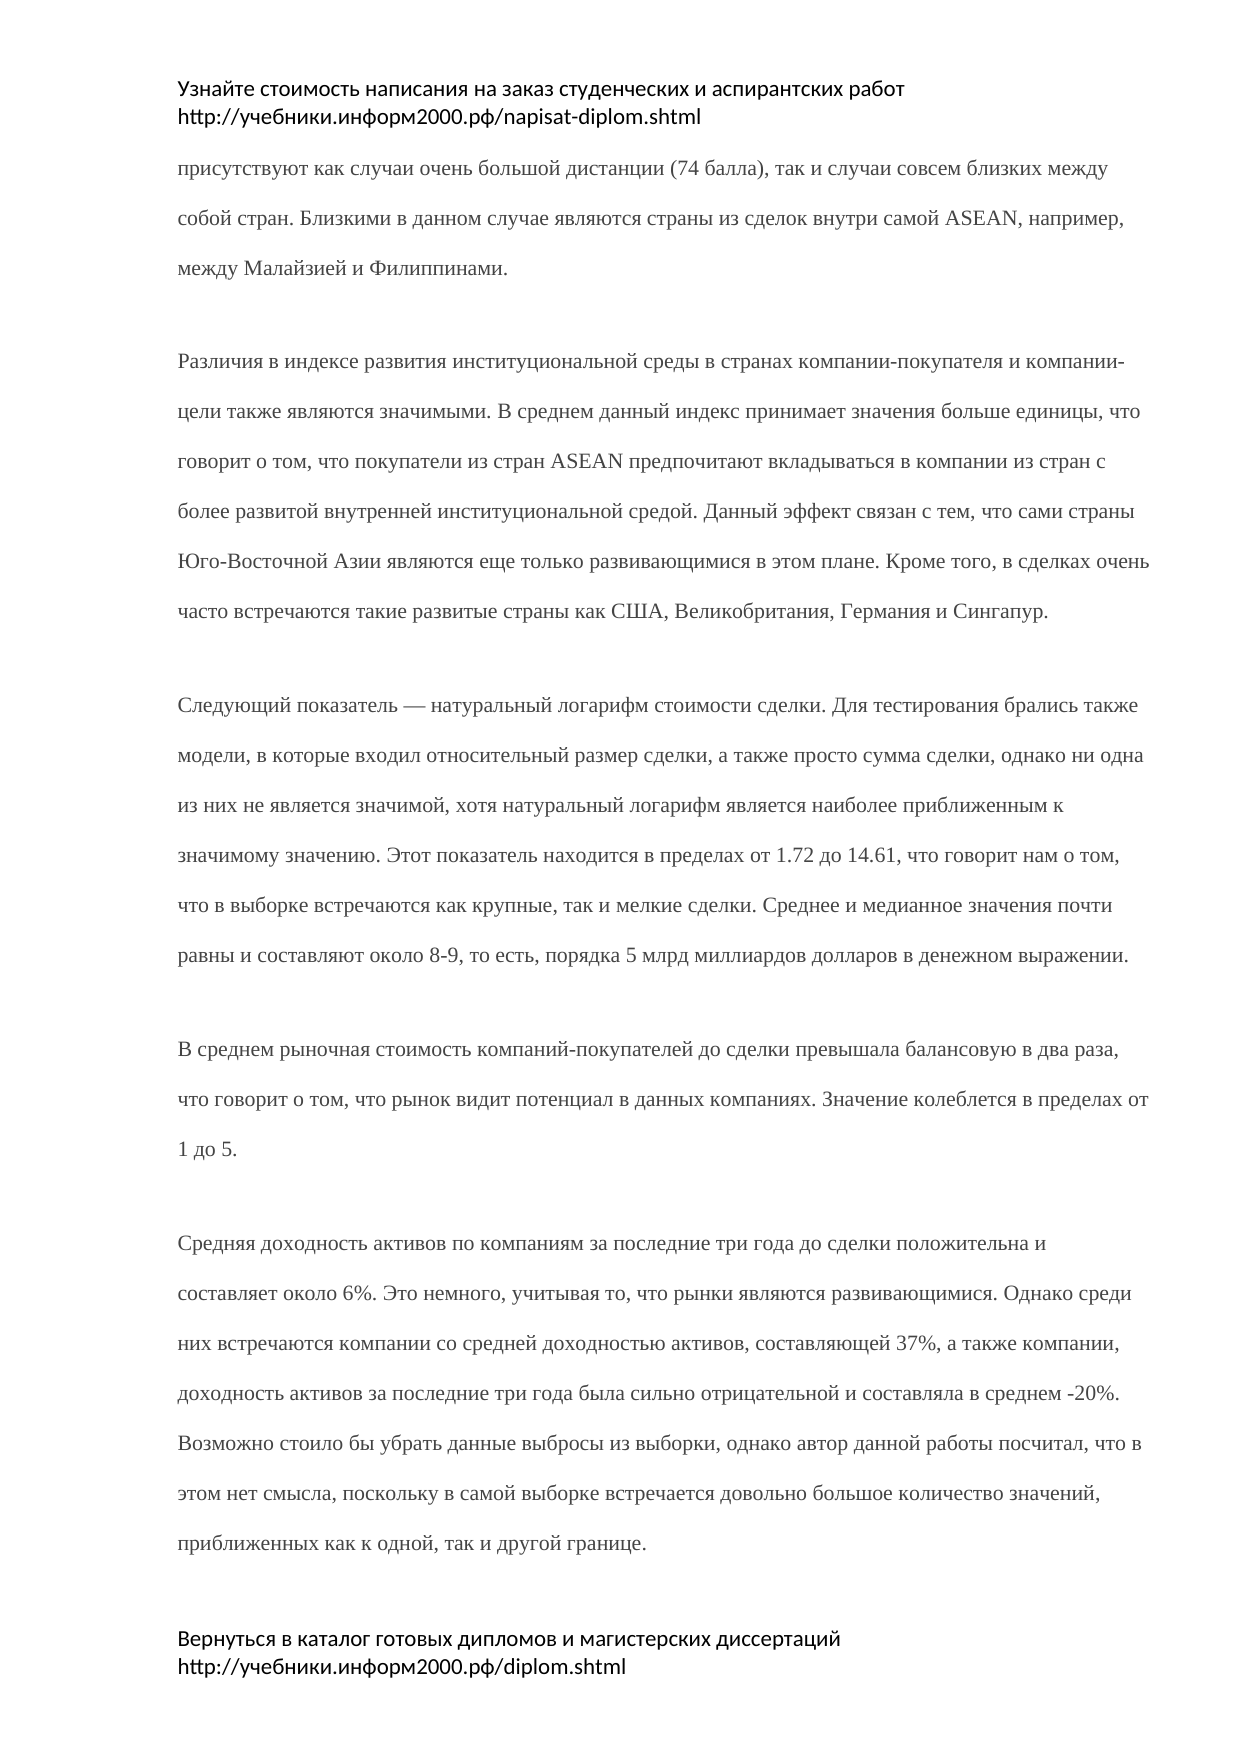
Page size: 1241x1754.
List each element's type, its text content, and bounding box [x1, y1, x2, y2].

text Следующий показатель — натуральный логарифм стоимости сделки. Для тестирования брались также модели, в которые входил относительный размер сделки, а также просто сумма сделки, однако ни одна из них не является значимой, хотя натуральный логарифм является наиболее приближенным к значимому значению. Этот показатель находится в пределах от 1.72 до 14.61, что говорит нам о том, что в выборке встречаются как крупные, так и мелкие сделки. Среднее и медианное значения почти равны и составляют около 8-9, то есть, порядка 5 млрд миллиардов долларов в денежном выражении. [177, 667, 1152, 967]
text В среднем рыночная стоимость компаний-покупателей до сделки превышала балансовую в два раза, что говорит о том, что рынок видит потенциал в данных компаниях. Значение колеблется в пределах от 1 до 5. [177, 1011, 1152, 1161]
text Средняя доходность активов по компаниям за последние три года до сделки положительна и составляет около 6%. Это немного, учитывая то, что рынки являются развивающимися. Однако среди них встречаются компании со средней доходностью активов, составляющей 37%, а также компании, доходность активов за последние три года была сильно отрицательной и составляла в среднем -20%. Возможно стоило бы убрать данные выбросы из выборки, однако автор данной работы посчитал, что в этом нет смысла, поскольку в самой выборке встречается довольно большое количество значений, приближенных как к одной, так и другой границе. [177, 1205, 1152, 1555]
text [177, 130, 1152, 280]
text Различия в индексе развития институциональной среды в странах компании-покупателя и компании-цели также являются значимыми. В среднем данный индекс принимает значения больше единицы, что говорит о том, что покупатели из стран ASEAN предпочитают вкладываться в компании из стран с более развитой внутренней институциональной средой. Данный эффект связан с тем, что сами страны Юго-Восточной Азии являются еще только развивающимися в этом плане. Кроме того, в сделках очень часто встречаются такие развитые страны как США, Великобритания, Германия и Сингапур. [177, 323, 1152, 623]
